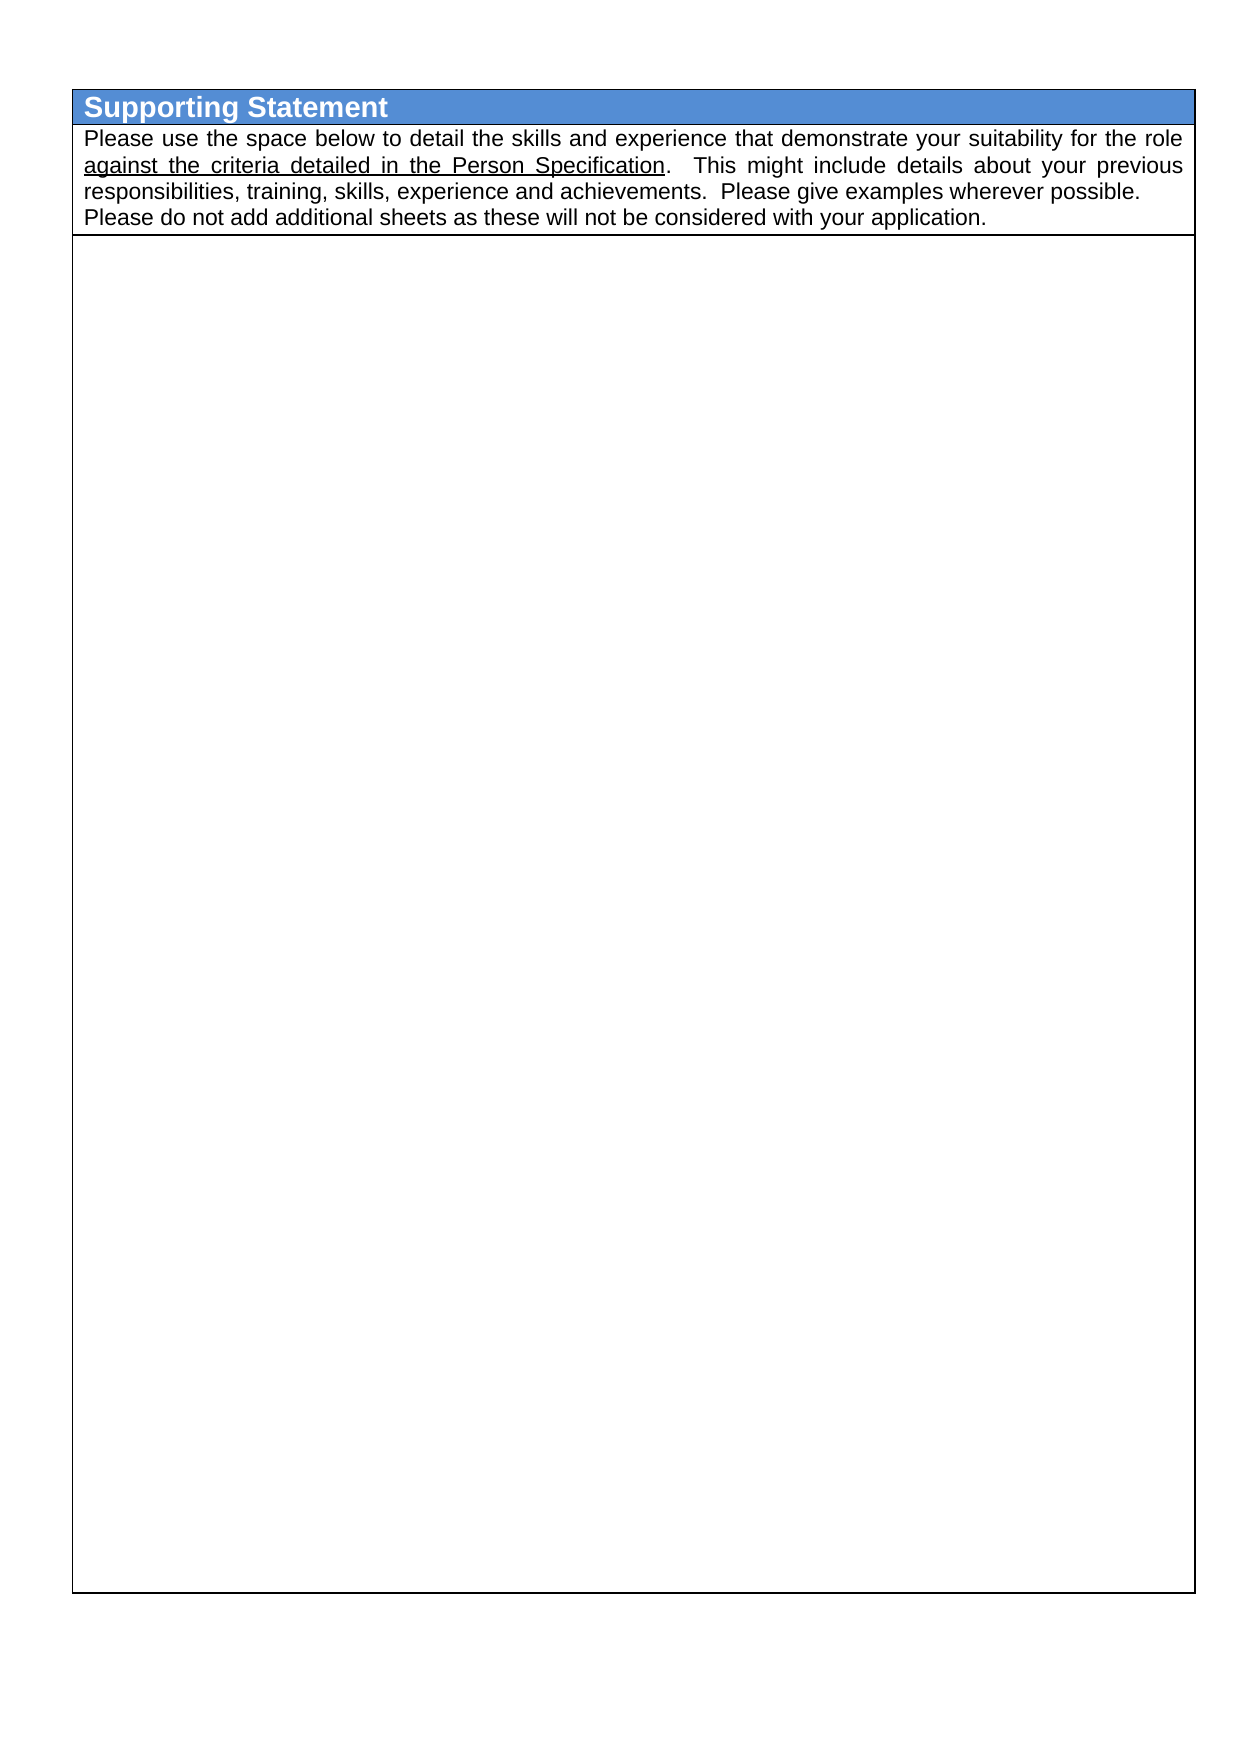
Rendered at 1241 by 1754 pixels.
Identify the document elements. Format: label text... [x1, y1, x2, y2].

table_cell Please use the space below to detail the skills and experience that demonstrate your suitability for the role against the criteria detailed in the Person Specification. This might include details about your previous responsibilities, training, skills, experience and achievements. Please give examples wherever possible. Please do not add additional sheets as these will not be considered with your application. [73, 125, 1194, 234]
table_cell [73, 236, 1194, 1592]
table_header Supporting Statement [73, 90, 1194, 124]
